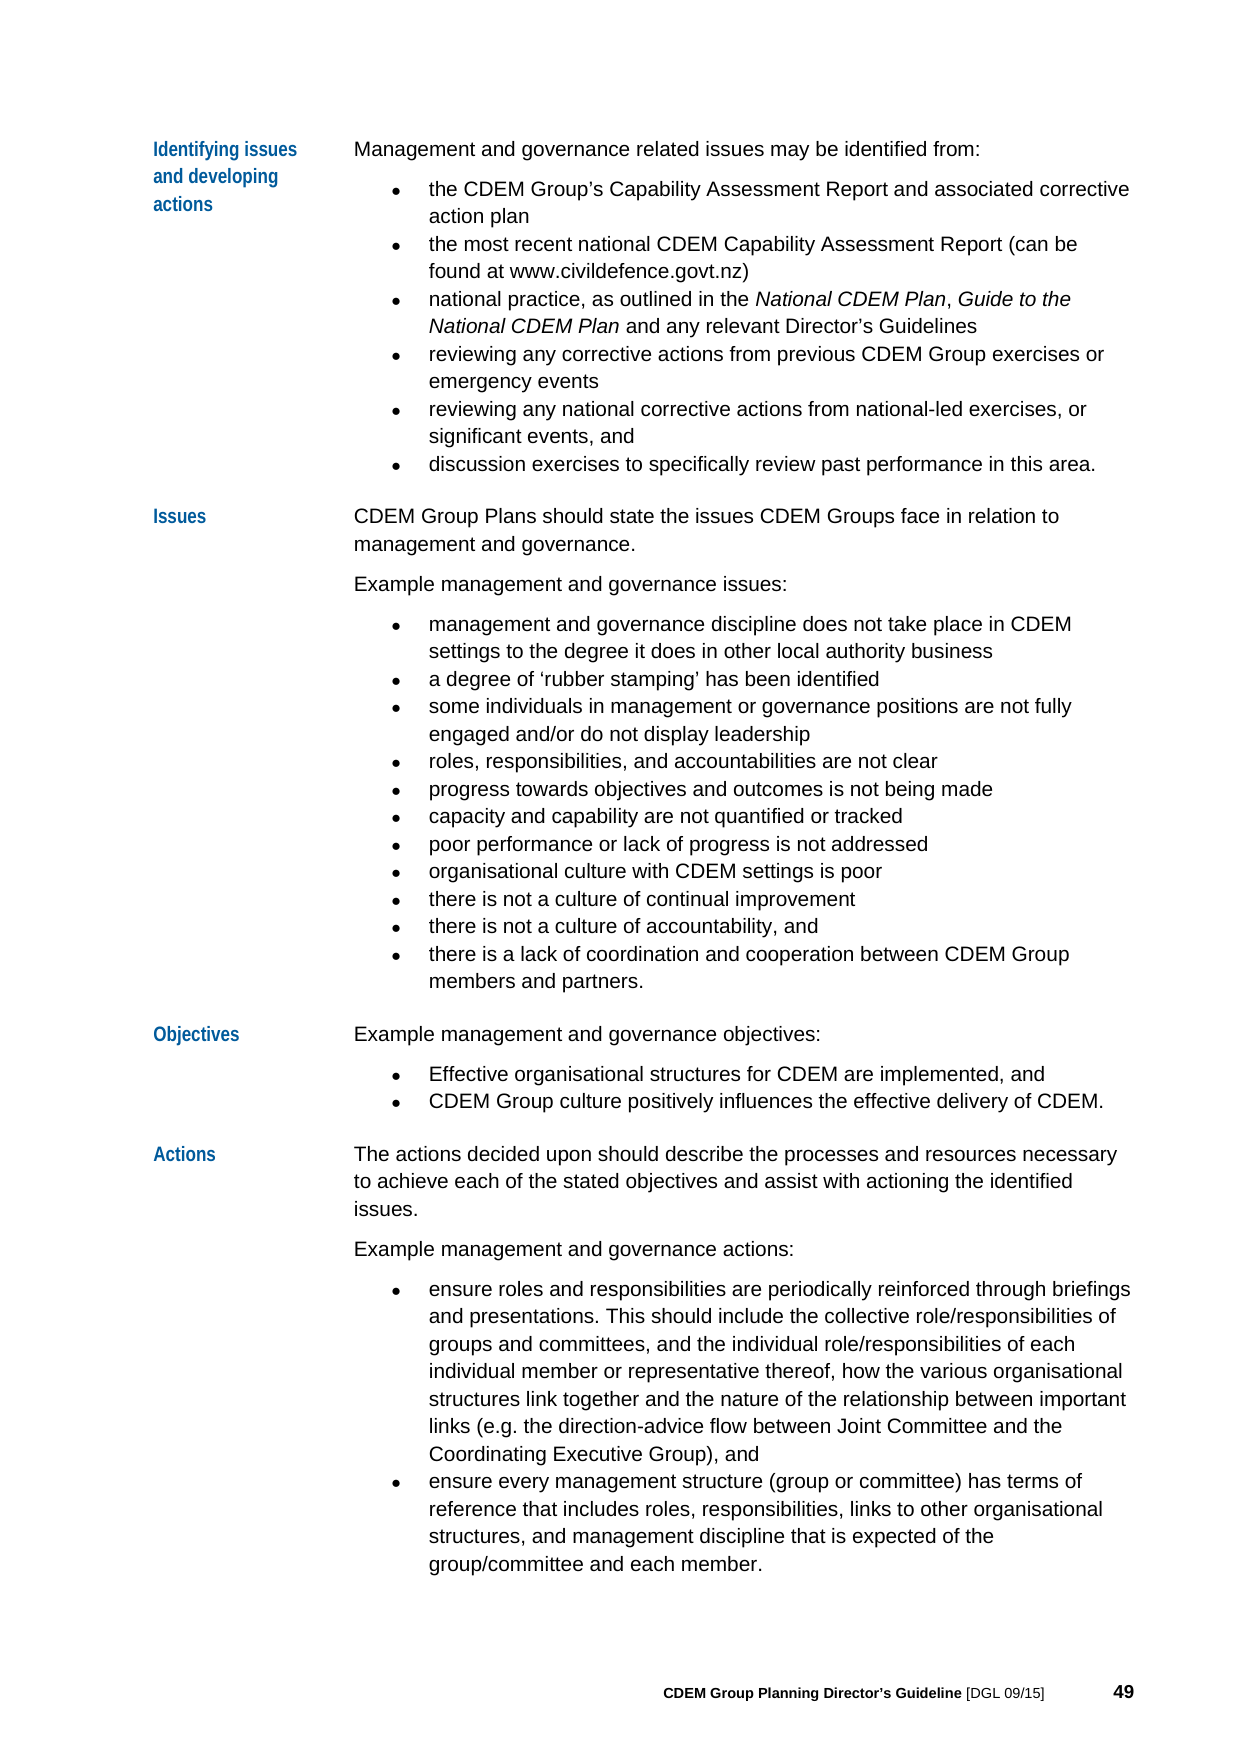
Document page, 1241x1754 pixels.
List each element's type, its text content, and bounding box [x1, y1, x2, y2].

table_cell The actions decided upon should describe the processes and resources necessary to achieve each of the stated objectives and assist with actioning the identified issues. Example management and governance actions: ensure roles and responsibilities are periodically reinforced through briefings and presentations. This should include the collective role/responsibilities of groups and committees, and the individual role/responsibilities of each individual member or representative thereof, how the various organisational structures link together and the nature of the relationship between important links (e.g. the direction-advice flow between Joint Committee and the Coordinating Executive Group), and ensure every management structure (group or committee) has terms of reference that includes roles, responsibilities, links to other organisational structures, and management discipline that is expected of the group/committee and each member. [343, 1129, 1145, 1592]
table_cell CDEM Group Plans should state the issues CDEM Groups face in relation to management and governance. Example management and governance issues: management and governance discipline does not take place in CDEM settings to the degree it does in other local authority business a degree of ‘rubber stamping’ has been identified some individuals in management or governance positions are not fully engaged and/or do not display leadership roles, responsibilities, and accountabilities are not clear progress towards objectives and outcomes is not being made capacity and capability are not quantified or tracked poor performance or lack of progress is not addressed organisational culture with CDEM settings is poor there is not a culture of continual improvement there is not a culture of accountability, and there is a lack of coordination and cooperation between CDEM Group members and partners. [343, 492, 1145, 1009]
table_cell Management and governance related issues may be identified from: the CDEM Group’s Capability Assessment Report and associated corrective action plan the most recent national CDEM Capability Assessment Report (can be found at www.civildefence.govt.nz) national practice, as outlined in the National CDEM Plan, Guide to the National CDEM Plan and any relevant Director’s Guidelines reviewing any corrective actions from previous CDEM Group exercises or emergency events reviewing any national corrective actions from national-led exercises, or significant events, and discussion exercises to specifically review past performance in this area. [343, 124, 1145, 492]
table_cell Example management and governance objectives: Effective organisational structures for CDEM are implemented, and CDEM Group culture positively influences the effective delivery of CDEM. [343, 1009, 1145, 1129]
table_cell Actions [142, 1129, 342, 1592]
table_cell Objectives [142, 1009, 342, 1129]
table_cell Issues [142, 492, 342, 1009]
table_cell Identifying issues and developing actions [142, 124, 342, 492]
